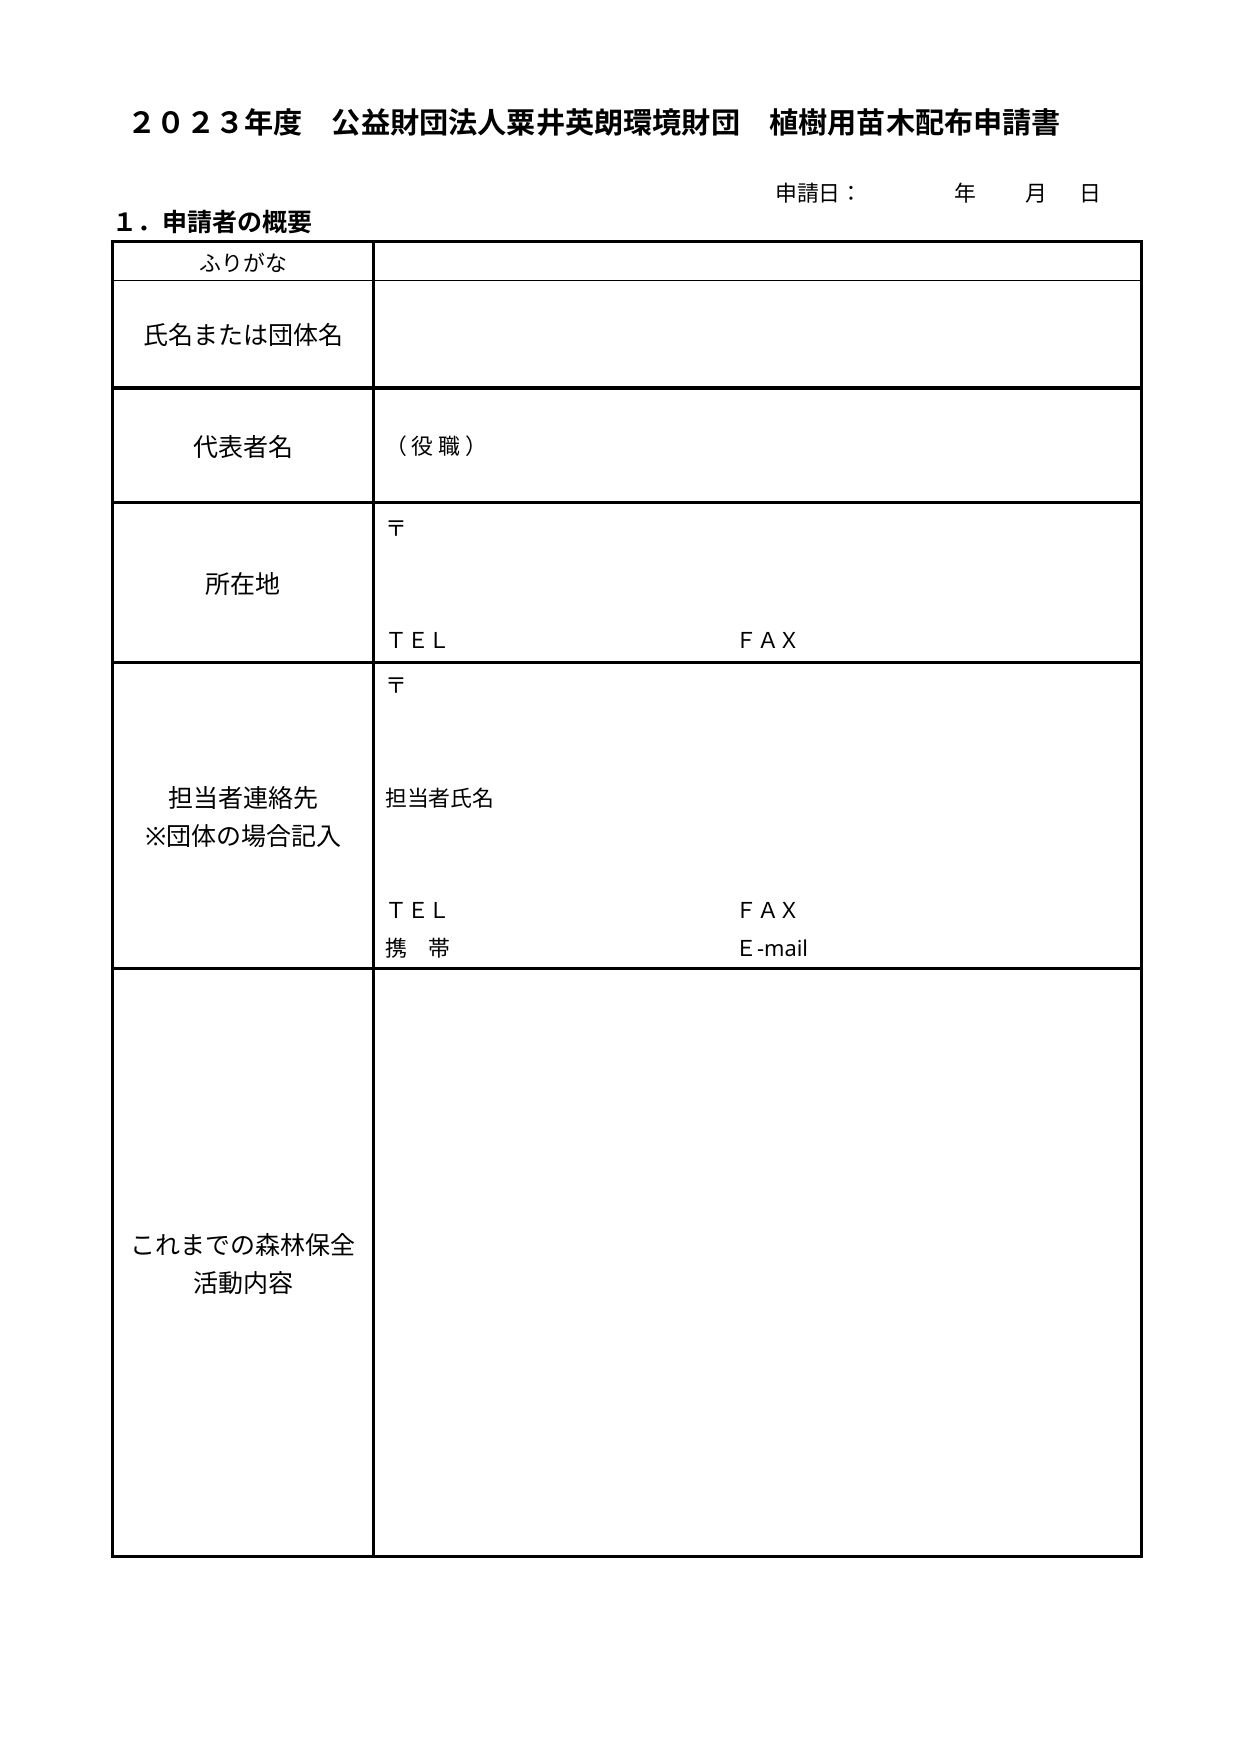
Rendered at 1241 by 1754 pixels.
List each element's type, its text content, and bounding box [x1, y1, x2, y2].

table_cell 〒 ＴＥＬ ＦＡＸ [375, 504, 1140, 661]
table_cell 所在地 [114, 504, 372, 661]
table_cell [375, 281, 1140, 386]
table_cell 代表者名 [114, 390, 372, 501]
table_header ふりがな [114, 243, 372, 280]
table_cell [375, 970, 1140, 1555]
table_cell （ 役 職 ） [375, 390, 1140, 501]
table_cell これまでの森林保全活動内容 [114, 970, 372, 1555]
table_cell 氏名または団体名 [114, 281, 372, 386]
text １．申請者の概要 [112, 202, 1128, 239]
table_header [375, 243, 1140, 280]
table_cell 担当者連絡先 ※団体の場合記入 [114, 664, 372, 967]
table_cell 〒 担当者氏名 ＴＥＬ ＦＡＸ 携 帯 Ｅ-mail [375, 664, 1140, 967]
